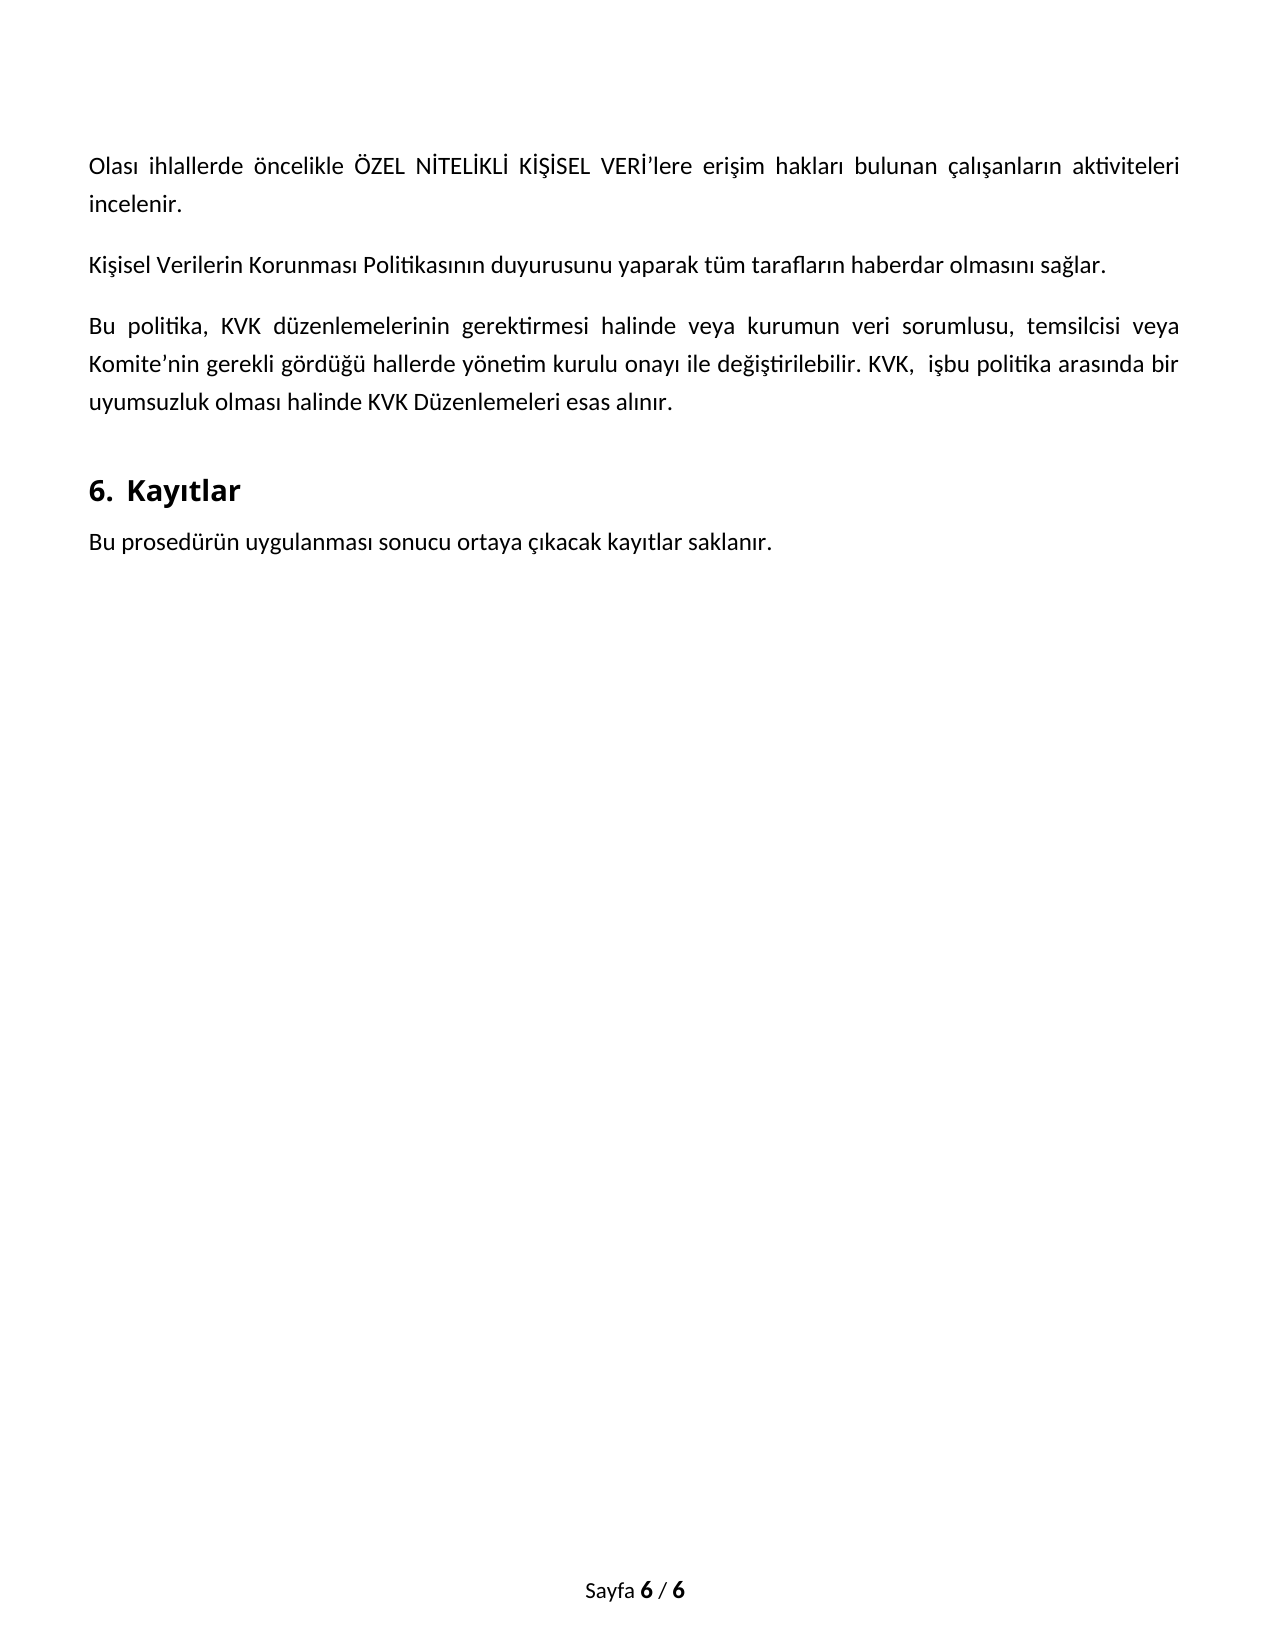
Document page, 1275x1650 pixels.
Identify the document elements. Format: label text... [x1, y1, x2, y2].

list Olası ihlallerde öncelikle ÖZEL NİTELİKLİ KİŞİSEL VERİ’lere erişim hakları bulunan çalışanların aktiviteleri incelenir. [89, 150, 1181, 219]
list Kişisel Verilerin Korunması Politikasının duyurusunu yaparak tüm tarafların haberdar olmasını sağlar. [89, 249, 1181, 280]
text Bu prosedürün uygulanması sonucu ortaya çıkacak kayıtlar saklanır. [89, 526, 1181, 556]
list Bu politika, KVK düzenlemelerinin gerektirmesi halinde veya kurumun veri sorumlusu, temsilcisi veya Komite’nin gerekli gördüğü hallerde yönetim kurulu onayı ile değiştirilebilir. KVK, işbu politika arasında bir uyumsuzluk olması halinde KVK Düzenlemeleri esas alınır. [89, 310, 1181, 417]
subtitle Kayıtlar [89, 470, 1181, 510]
